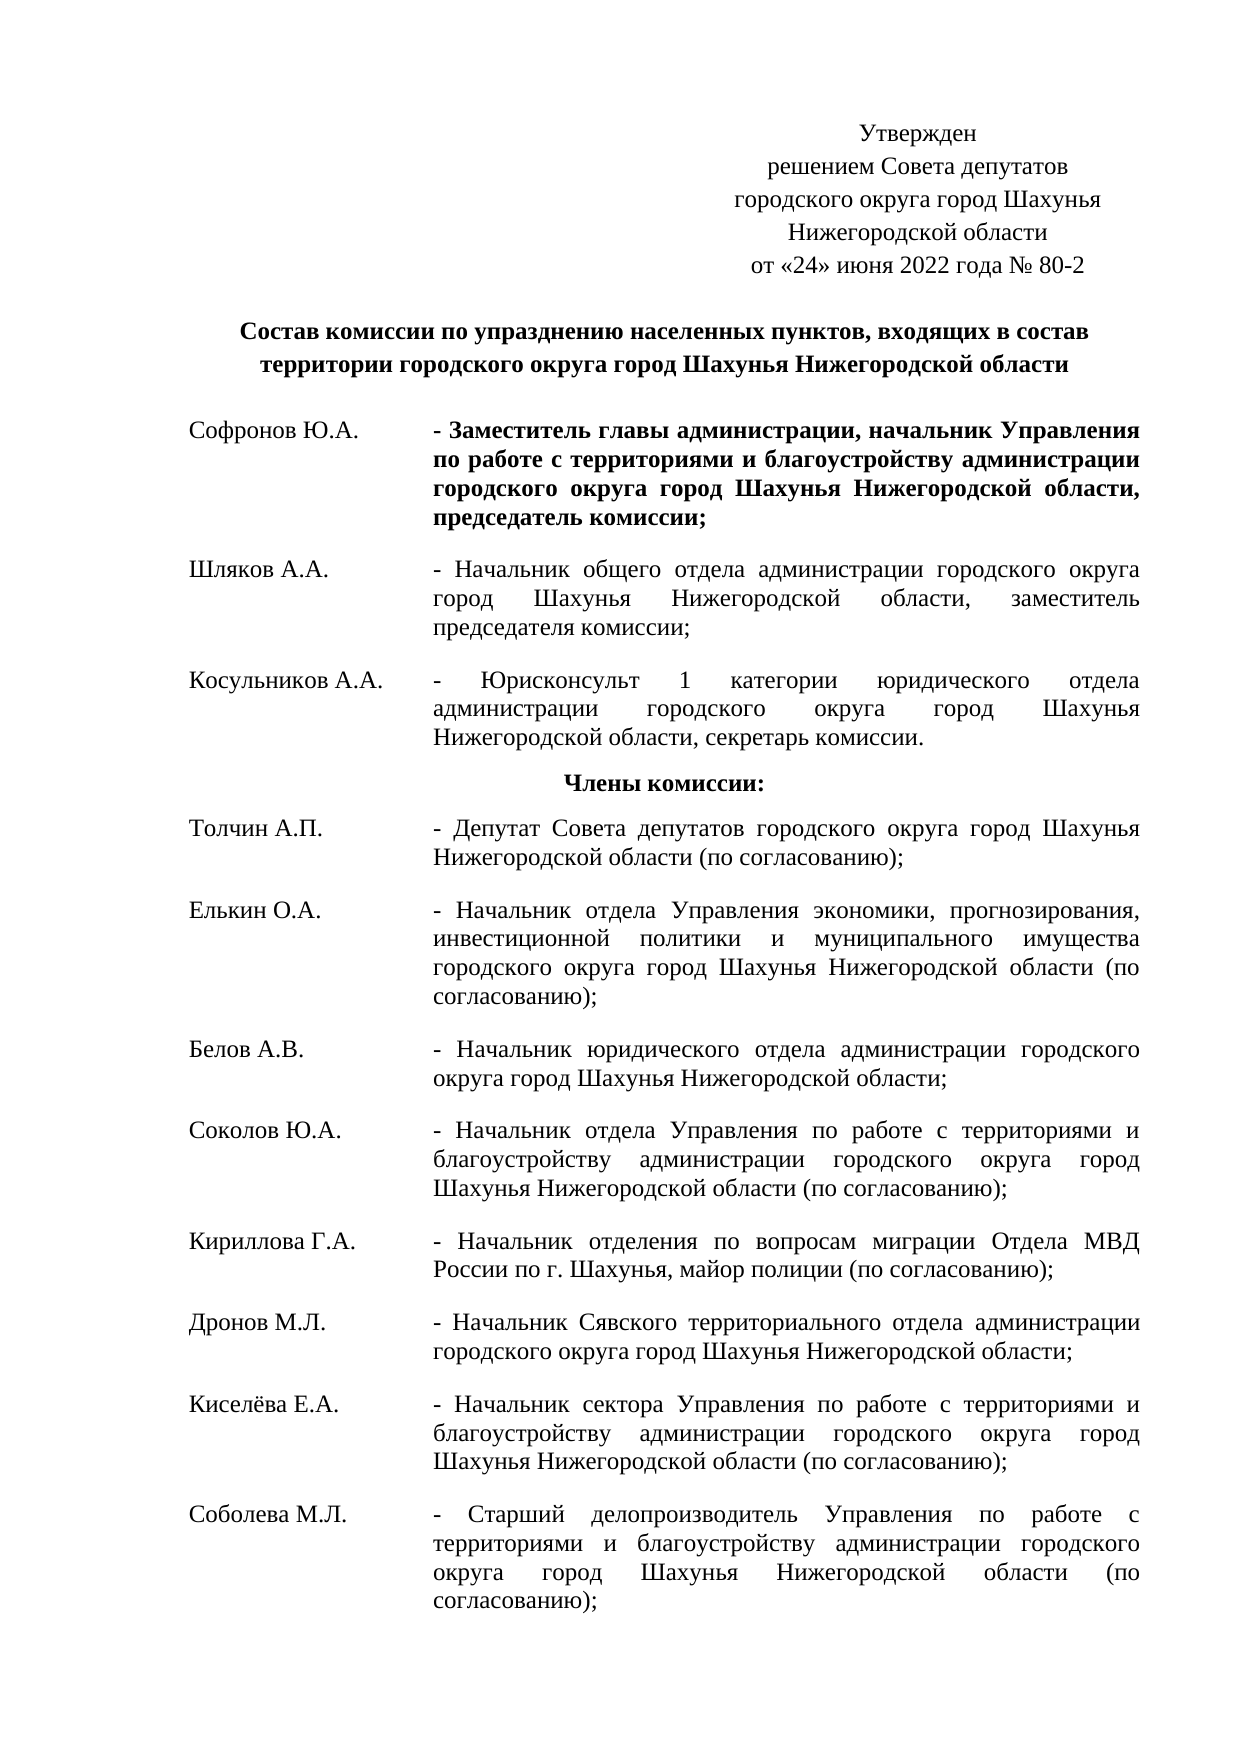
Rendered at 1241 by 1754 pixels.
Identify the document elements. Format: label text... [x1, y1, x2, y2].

table_cell Соболева М.Л. [177, 1499, 422, 1614]
table_cell - Начальник Сявского территориального отдела администрации городского округа город Шахунья Нижегородской области; [422, 1307, 1152, 1389]
table_cell - Начальник отдела Управления по работе с территориями и благоустройству администрации городского округа город Шахунья Нижегородской области (по согласованию); [422, 1115, 1152, 1226]
text Утвержден [683, 118, 1152, 147]
table_cell Косульников А.А. [177, 665, 422, 751]
table_cell Елькин О.А. [177, 895, 422, 1034]
text Нижегородской области [683, 217, 1152, 246]
text территории городского округа город Шахунья Нижегородской области [177, 349, 1152, 378]
table_cell Белов А.В. [177, 1034, 422, 1115]
text городского округа город Шахунья [683, 184, 1152, 213]
table_cell - Юрисконсульт 1 категории юридического отдела администрации городского округа город Шахунья Нижегородской области, секретарь комиссии. [422, 665, 1152, 751]
table_cell Толчин А.П. [177, 813, 422, 895]
text от «24» июня 2022 года № 80-2 [683, 250, 1152, 279]
table_header - Заместитель главы администрации, начальник Управления по работе с территориями и благоустройству администрации городского округа город Шахунья Нижегородской области, председатель комиссии; [422, 415, 1152, 554]
table_header Софронов Ю.А. [177, 415, 422, 554]
text Состав комиссии по упразднению населенных пунктов, входящих в состав [177, 316, 1152, 345]
table_cell Шляков А.А. [177, 554, 422, 665]
table_cell - Начальник отдела Управления экономики, прогнозирования, инвестиционной политики и муниципального имущества городского округа город Шахунья Нижегородской области (по согласованию); [422, 895, 1152, 1034]
table_cell Дронов М.Л. [177, 1307, 422, 1389]
table_cell Кириллова Г.А. [177, 1226, 422, 1307]
table_cell - Начальник юридического отдела администрации городского округа город Шахунья Нижегородской области; [422, 1034, 1152, 1115]
table_cell - Начальник отделения по вопросам миграции Отдела МВД России по г. Шахунья, майор полиции (по согласованию); [422, 1226, 1152, 1307]
table_cell Члены комиссии: [177, 751, 1152, 813]
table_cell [422, 1499, 1152, 1614]
table_cell Киселёва Е.А. [177, 1389, 422, 1499]
table_cell Соколов Ю.А. [177, 1115, 422, 1226]
text решением Совета депутатов [683, 151, 1152, 180]
table_cell - Депутат Совета депутатов городского округа город Шахунья Нижегородской области (по согласованию); [422, 813, 1152, 895]
table_cell - Начальник общего отдела администрации городского округа город Шахунья Нижегородской области, заместитель председателя комиссии; [422, 554, 1152, 665]
